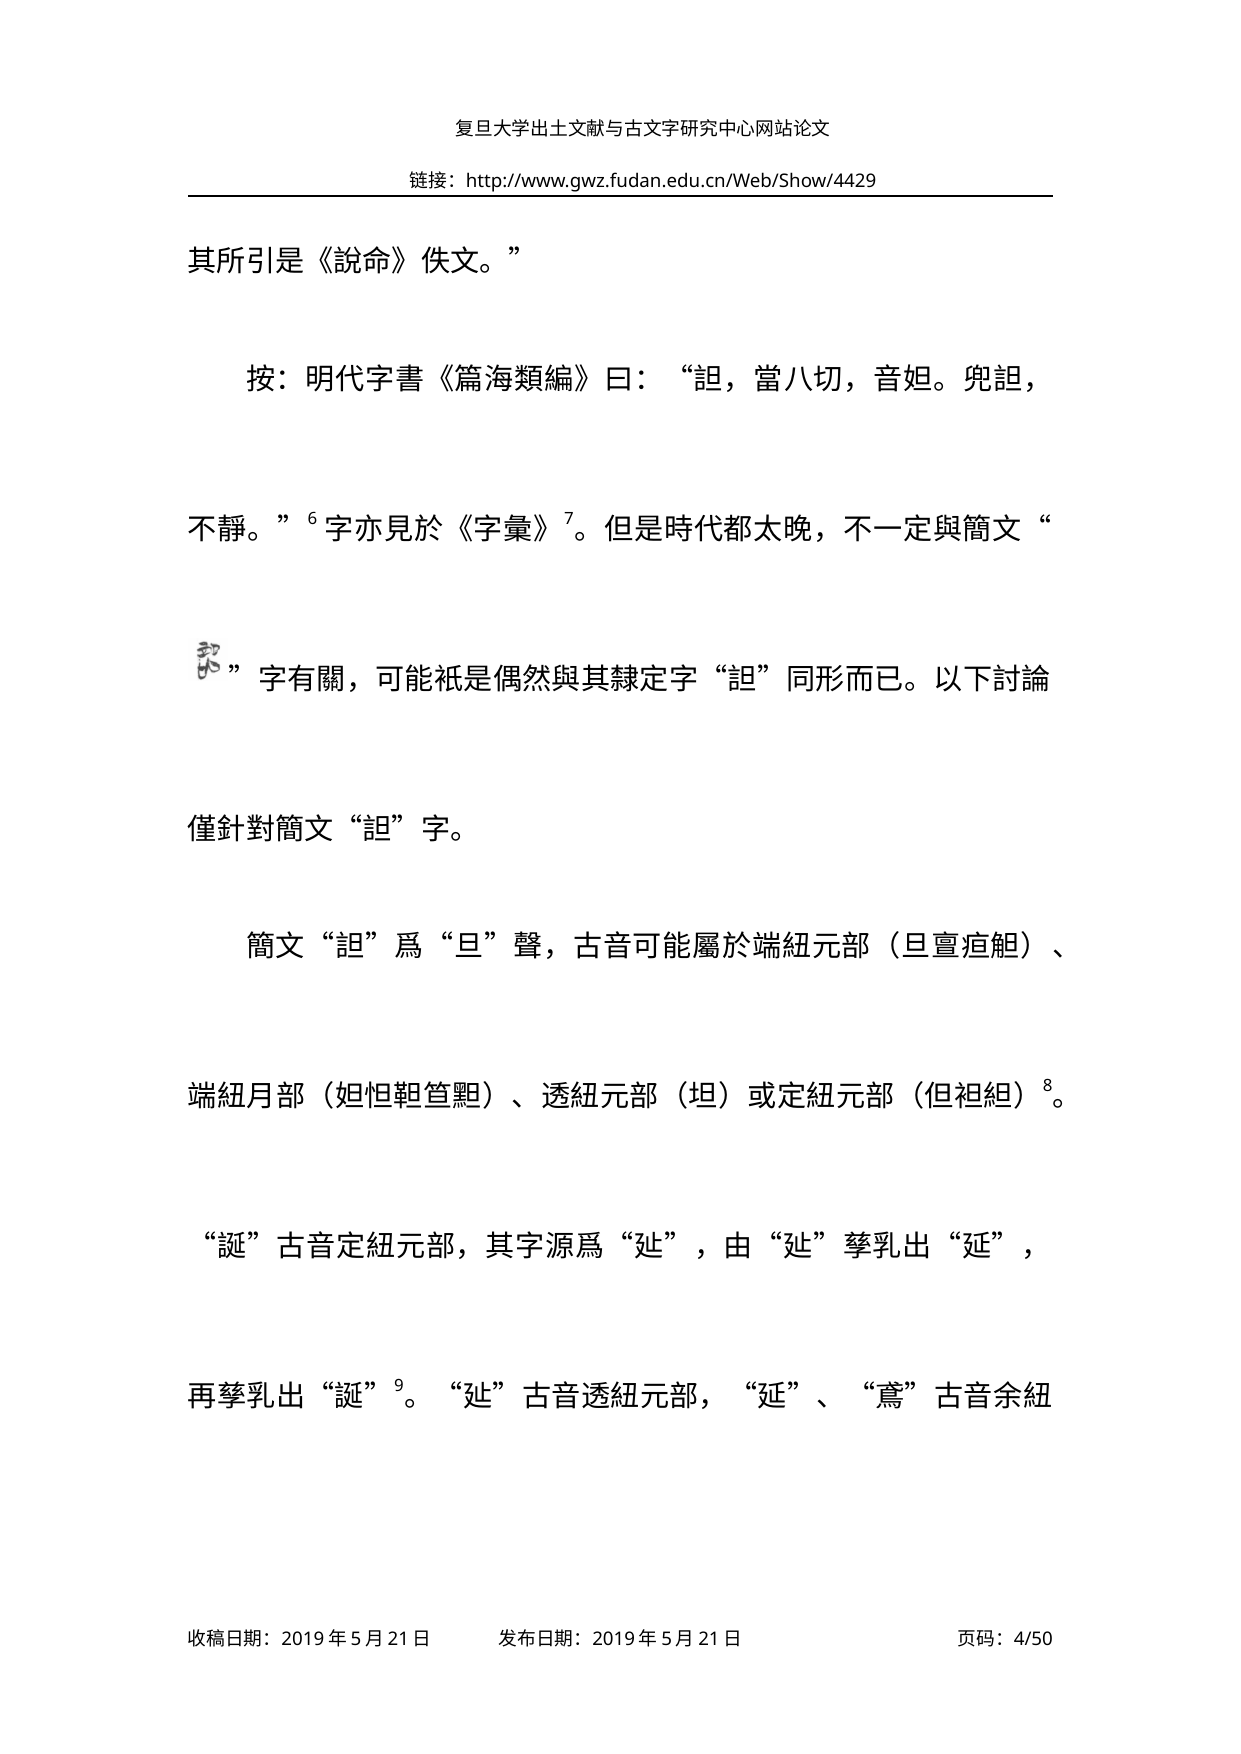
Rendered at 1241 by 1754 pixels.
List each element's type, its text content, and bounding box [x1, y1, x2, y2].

text 按：明代字書《篇海類編》曰：“詚，當八切，音妲。兜詚，不靜。” 字亦見於《字彙》。但是時代都太晚，不一定與簡文“”字有關，可能衹是偶然與其隸定字“詚”同形而已。以下討論僅針對簡文“詚”字。 [187, 339, 1053, 864]
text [187, 222, 1053, 297]
picture [187, 638, 229, 681]
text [187, 906, 1053, 1431]
